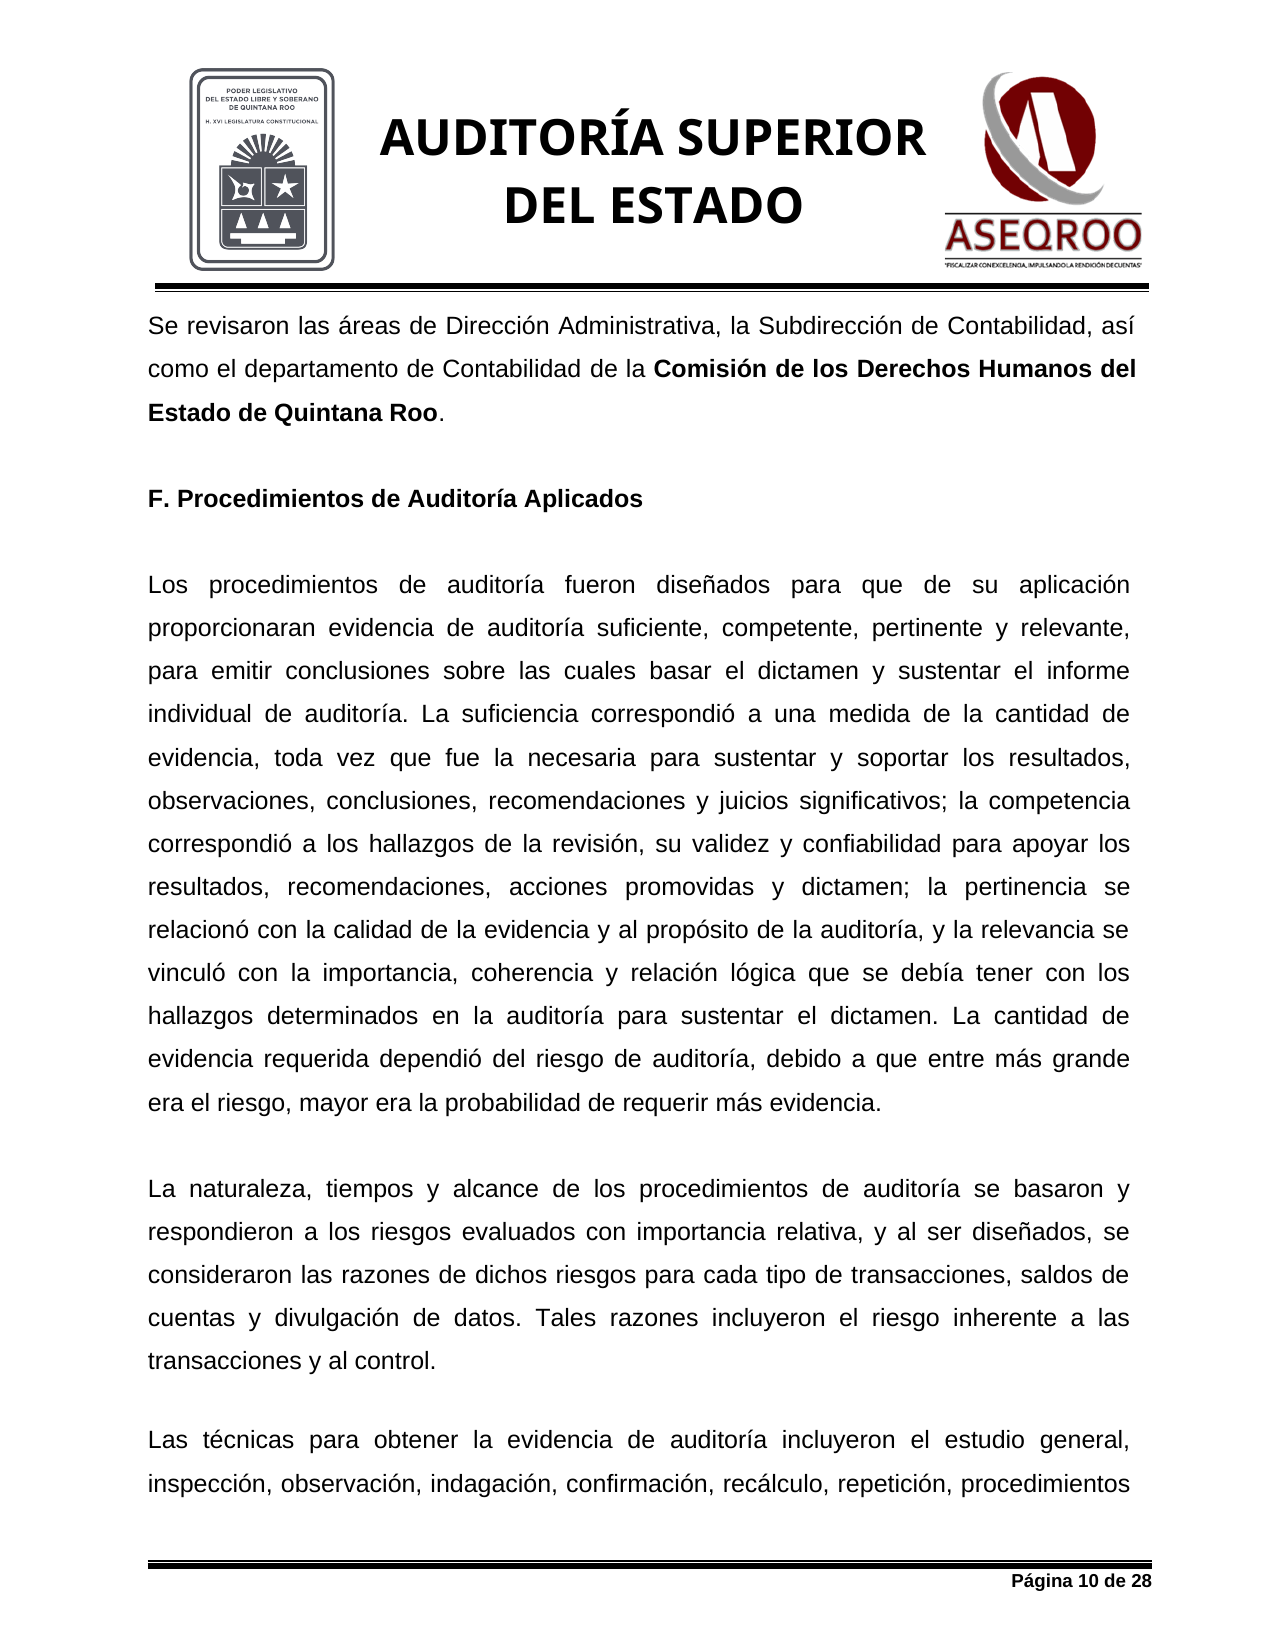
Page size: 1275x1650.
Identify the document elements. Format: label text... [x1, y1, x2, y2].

text Se revisaron las áreas de Dirección Administrativa, la Subdirección de Contabilidad, así como el departamento de Contabilidad de la Comisión de los Derechos Humanos del Estado de Quintana Roo. [148, 311, 1137, 426]
text F. Procedimientos de Auditoría Aplicados [148, 484, 1152, 513]
picture [189, 68, 335, 271]
text La naturaleza, tiempos y alcance de los procedimientos de auditoría se basaron y respondieron a los riesgos evaluados con importancia relativa, y al ser diseñados, se consideraron las razones de dichos riesgos para cada tipo de transacciones, saldos de cuentas y divulgación de datos. Tales razones incluyeron el riesgo inherente a las transacciones y al control. [148, 1174, 1132, 1375]
picture [944, 72, 1142, 268]
text Los procedimientos de auditoría fueron diseñados para que de su aplicación proporcionaran evidencia de auditoría suficiente, competente, pertinente y relevante, para emitir conclusiones sobre las cuales basar el dictamen y sustentar el informe individual de auditoría. La suficiencia correspondió a una medida de la cantidad de evidencia, toda vez que fue la necesaria para sustentar y soportar los resultados, observaciones, conclusiones, recomendaciones y juicios significativos; la competencia correspondió a los hallazgos de la revisión, su validez y confiabilidad para apoyar los resultados, recomendaciones, acciones promovidas y dictamen; la pertinencia se relacionó con la calidad de la evidencia y al propósito de la auditoría, y la relevancia se vinculó con la importancia, coherencia y relación lógica que se debía tener con los hallazgos determinados en la auditoría para sustentar el dictamen. La cantidad de evidencia requerida dependió del riesgo de auditoría, debido a que entre más grande era el riesgo, mayor era la probabilidad de requerir más evidencia. [148, 570, 1132, 1116]
